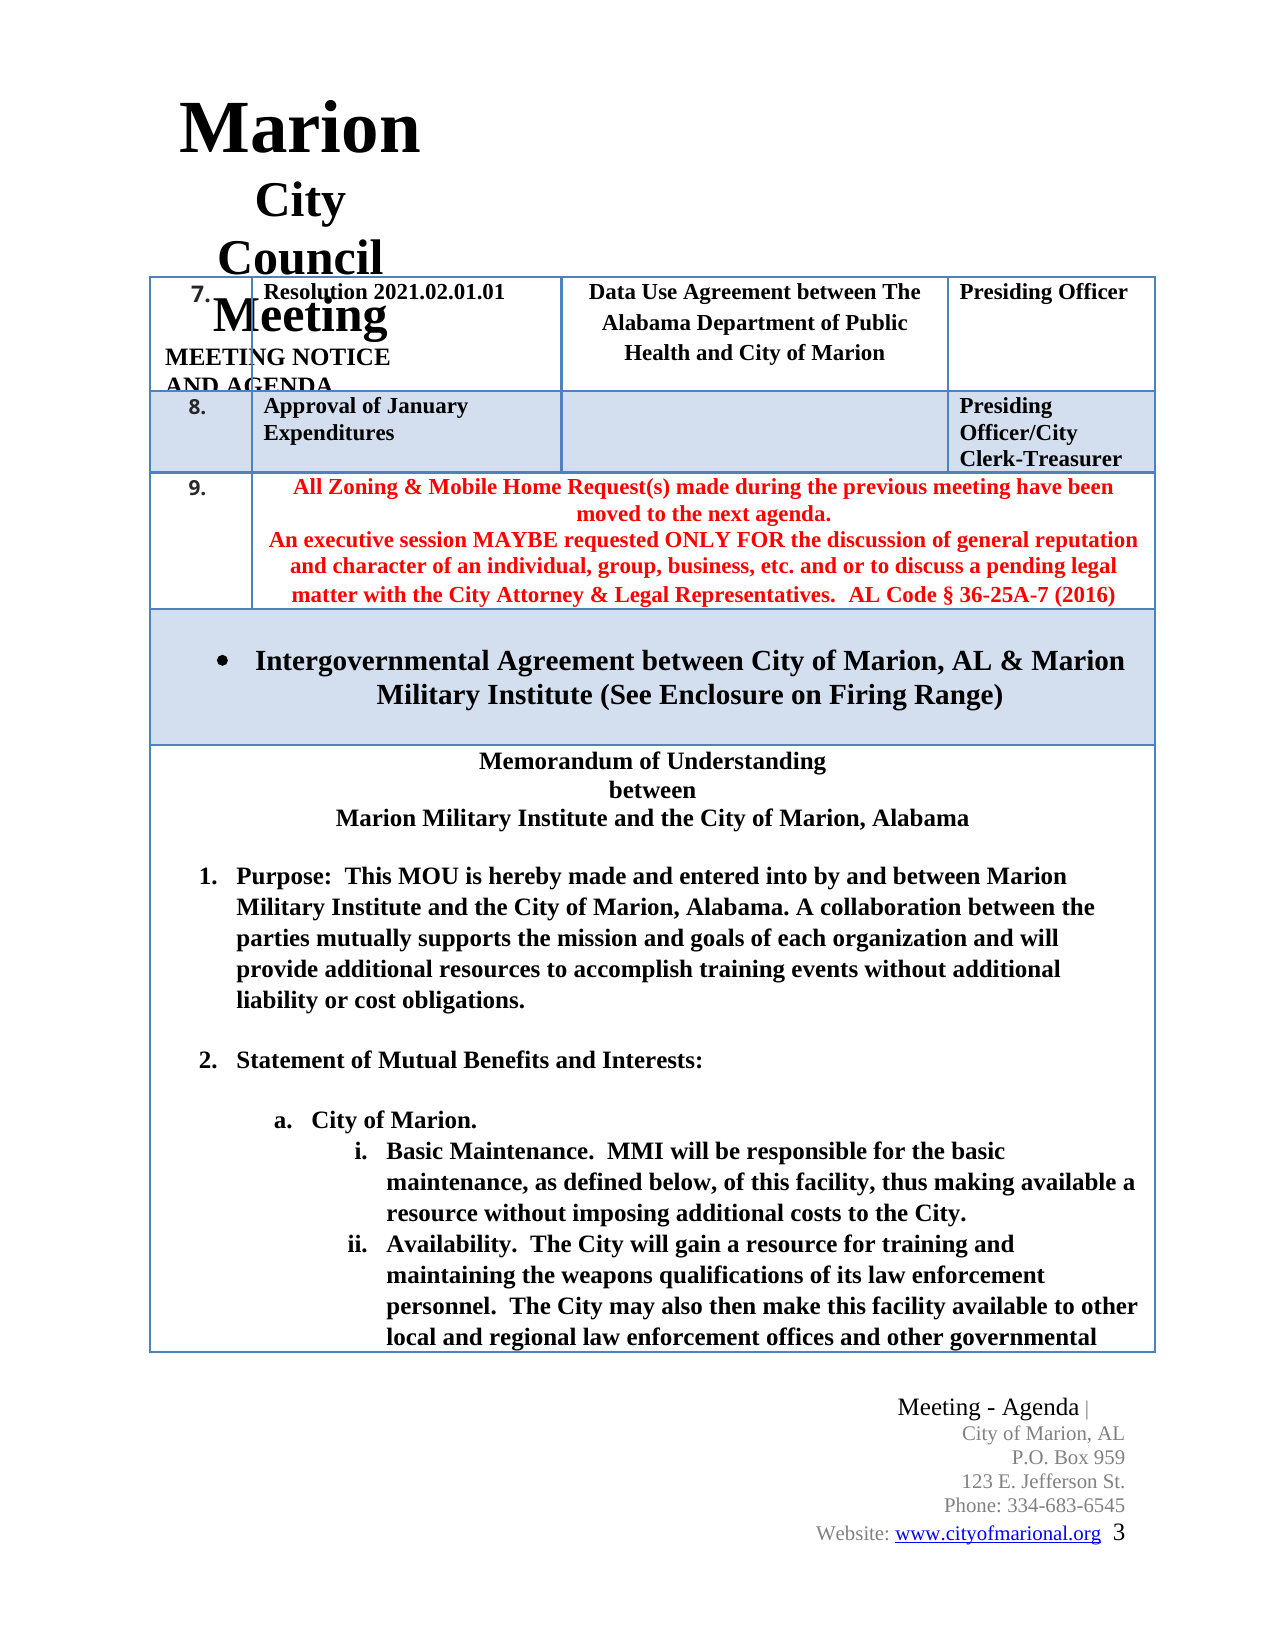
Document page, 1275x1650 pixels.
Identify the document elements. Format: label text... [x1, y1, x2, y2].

table_cell 8. [151, 392, 251, 471]
table_cell Presiding Officer/City Clerk-Treasurer [949, 392, 1154, 471]
table_cell 9. [151, 474, 251, 608]
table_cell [151, 746, 1154, 1351]
table_cell [563, 392, 947, 471]
table_cell Resolution 2021.02.01.01 [253, 278, 560, 390]
table_cell Data Use Agreement between The Alabama Department of Public Health and City of Marion [563, 278, 947, 390]
table_cell Intergovernmental Agreement between City of Marion, AL & Marion Military Institute (See Enclosure on Firing Range) [151, 610, 1154, 744]
table_cell Presiding Officer [949, 278, 1154, 390]
table_cell 7. [151, 278, 251, 390]
table_cell All Zoning & Mobile Home Request(s) made during the previous meeting have been moved to the next agenda. An executive session MAYBE requested ONLY FOR the discussion of general reputation and character of an individual, group, business, etc. and or to discuss a pending legal matter with the City Attorney & Legal Representatives. AL Code § 36-25A-7 (2016) [253, 474, 1154, 608]
table_cell Approval of January Expenditures [253, 392, 560, 471]
